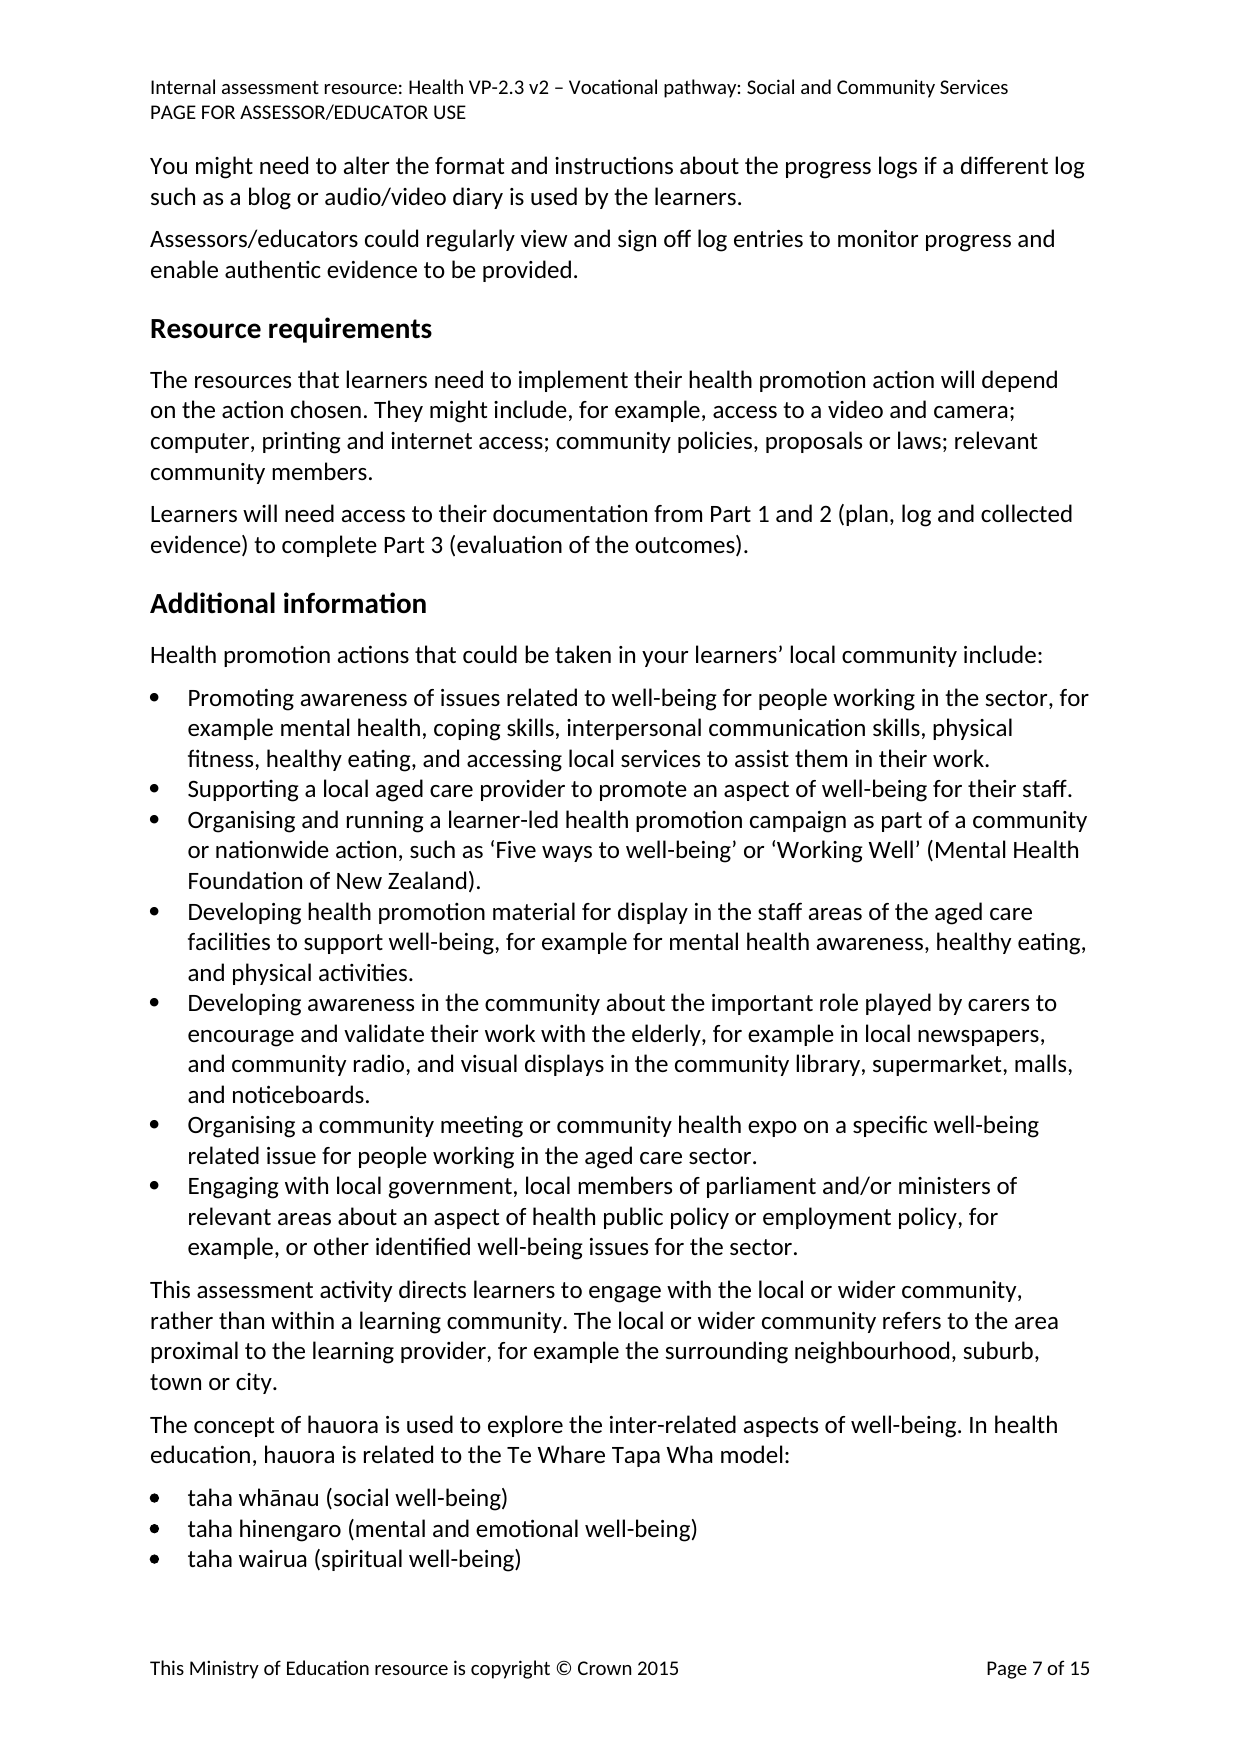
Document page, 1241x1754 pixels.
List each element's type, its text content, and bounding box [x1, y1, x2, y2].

text You might need to alter the format and instructions about the progress logs if a different log such as a blog or audio/video diary is used by the learners. [150, 150, 1090, 211]
text Promoting awareness of issues related to well-being for people working in the sector, for example mental health, coping skills, interpersonal communication skills, physical fitness, healthy eating, and accessing local services to assist them in their work. [150, 682, 1090, 774]
text Organising a community meeting or community health expo on a specific well-being related issue for people working in the aged care sector. [150, 1109, 1090, 1170]
text taha hinengaro (mental and emotional well-being) [150, 1513, 1090, 1544]
text This assessment activity directs learners to engage with the local or wider community, rather than within a learning community. The local or wider community refers to the area proximal to the learning provider, for example the surrounding neighbourhood, suburb, town or city. [150, 1274, 1090, 1397]
list The concept of hauora is used to explore the inter-related aspects of well-being. In health education, hauora is related to the Te Whare Tapa Wha model: [150, 1409, 1090, 1470]
text taha whānau (social well-being) [150, 1483, 1090, 1513]
subtitle Additional information [150, 585, 1090, 620]
text Learners will need access to their documentation from Part 1 and 2 (plan, log and collected evidence) to complete Part 3 (evaluation of the outcomes). [150, 499, 1090, 560]
subtitle Resource requirements [150, 310, 1090, 345]
text Organising and running a learner-led health promotion campaign as part of a community or nationwide action, such as ‘Five ways to well-being’ or ‘Working Well’ (Mental Health Foundation of New Zealand). [150, 804, 1090, 896]
text Engaging with local government, local members of parliament and/or ministers of relevant areas about an aspect of health public policy or employment policy, for example, or other identified well-being issues for the sector. [150, 1170, 1090, 1262]
text Developing health promotion material for display in the staff areas of the aged care facilities to support well-being, for example for mental health awareness, healthy eating, and physical activities. [150, 896, 1090, 987]
text Developing awareness in the community about the important role played by carers to encourage and validate their work with the elderly, for example in local newspapers, and community radio, and visual displays in the community library, supermarket, malls, and noticeboards. [150, 987, 1090, 1109]
text Assessors/educators could regularly view and sign off log entries to monitor progress and enable authentic evidence to be provided. [150, 224, 1090, 285]
text The resources that learners need to implement their health promotion action will depend on the action chosen. They might include, for example, access to a video and camera; computer, printing and internet access; community policies, proposals or laws; relevant community members. [150, 364, 1090, 486]
text Health promotion actions that could be taken in your learners’ local community include: [150, 639, 1090, 669]
text taha wairua (spiritual well-being) [150, 1544, 1090, 1574]
text Supporting a local aged care provider to promote an aspect of well-being for their staff. [150, 774, 1090, 804]
